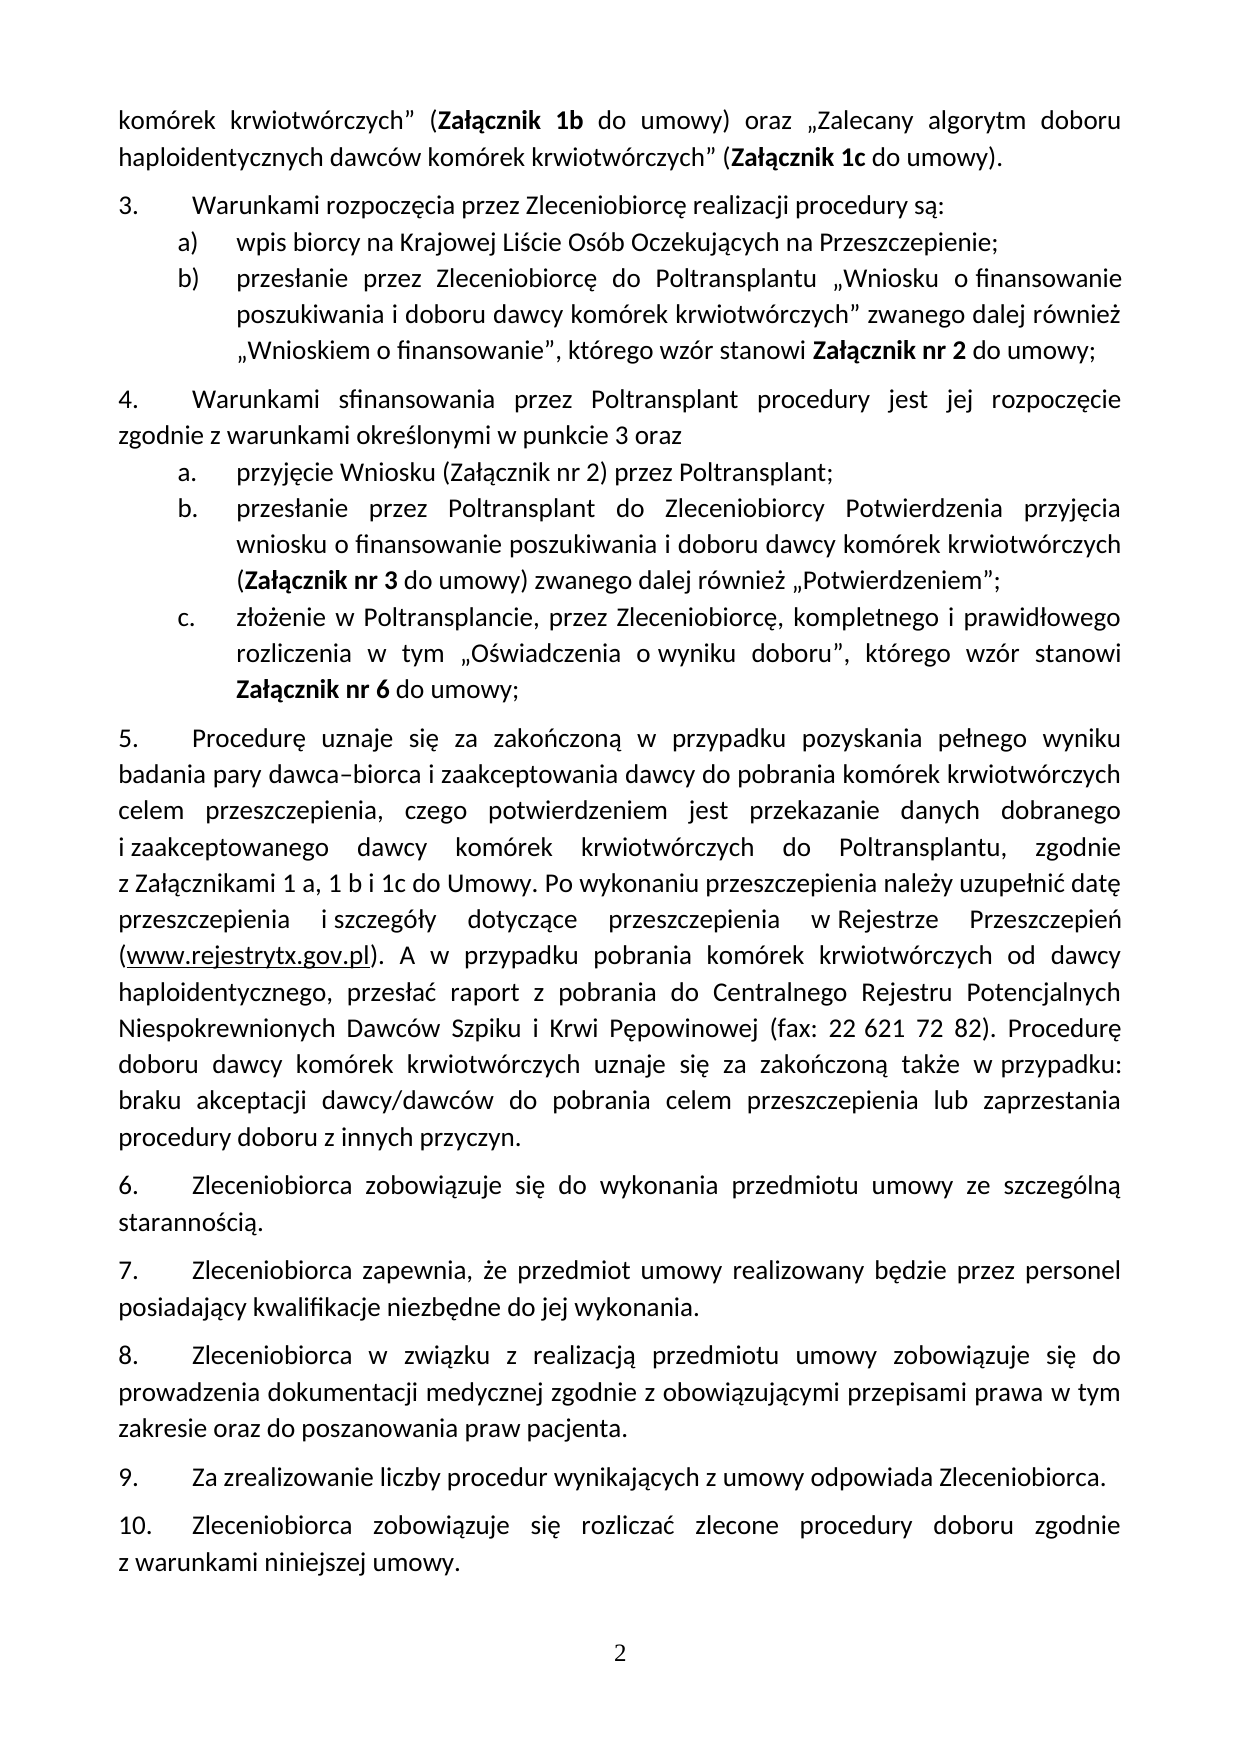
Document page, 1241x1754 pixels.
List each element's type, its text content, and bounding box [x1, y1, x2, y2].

list Warunkami sfinansowania przez Poltransplant procedury jest jej rozpoczęcie zgodnie z warunkami określonymi w punkcie 3 oraz [118, 382, 1122, 451]
list wpis biorcy na Krajowej Liście Osób Oczekujących na Przeszczepienie; [177, 225, 1122, 258]
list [118, 103, 1122, 173]
list Za zrealizowanie liczby procedur wynikających z umowy odpowiada Zleceniobiorca. [118, 1460, 1122, 1493]
list złożenie w Poltransplancie, przez Zleceniobiorcę, kompletnego i prawidłowego rozliczenia w tym „Oświadczenia o wyniku doboru”, którego wzór stanowi Załącznik nr 6 do umowy; [177, 600, 1122, 705]
list przesłanie przez Zleceniobiorcę do Poltransplantu „Wniosku o finansowanie poszukiwania i doboru dawcy komórek krwiotwórczych” zwanego dalej również „Wnioskiem o finansowanie”, którego wzór stanowi Załącznik nr 2 do umowy; [177, 261, 1122, 366]
list Warunkami rozpoczęcia przez Zleceniobiorcę realizacji procedury są: [118, 188, 1122, 221]
list Procedurę uznaje się za zakończoną w przypadku pozyskania pełnego wyniku badania pary dawca–biorca i zaakceptowania dawcy do pobrania komórek krwiotwórczych celem przeszczepienia, czego potwierdzeniem jest przekazanie danych dobranego i zaakceptowanego dawcy komórek krwiotwórczych do Poltransplantu, zgodnie z Załącznikami 1 a, 1 b i 1c do Umowy. Po wykonaniu przeszczepienia należy uzupełnić datę przeszczepienia i szczegóły dotyczące przeszczepienia w Rejestrze Przeszczepień (www.rejestrytx.gov.pl). A w przypadku pobrania komórek krwiotwórczych od dawcy haploidentycznego, przesłać raport z pobrania do Centralnego Rejestru Potencjalnych Niespokrewnionych Dawców Szpiku i Krwi Pępowinowej (fax: 22 621 72 82). Procedurę doboru dawcy komórek krwiotwórczych uznaje się za zakończoną także w przypadku: braku akceptacji dawcy/dawców do pobrania celem przeszczepienia lub zaprzestania procedury doboru z innych przyczyn. [118, 721, 1122, 1153]
list przesłanie przez Poltransplant do Zleceniobiorcy Potwierdzenia przyjęcia wniosku o finansowanie poszukiwania i doboru dawcy komórek krwiotwórczych (Załącznik nr 3 do umowy) zwanego dalej również „Potwierdzeniem”; [177, 491, 1122, 596]
list Zleceniobiorca w związku z realizacją przedmiotu umowy zobowiązuje się do prowadzenia dokumentacji medycznej zgodnie z obowiązującymi przepisami prawa w tym zakresie oraz do poszanowania praw pacjenta. [118, 1338, 1122, 1444]
list Zleceniobiorca zapewnia, że przedmiot umowy realizowany będzie przez personel posiadający kwalifikacje niezbędne do jej wykonania. [118, 1253, 1122, 1323]
list Zleceniobiorca zobowiązuje się do wykonania przedmiotu umowy ze szczególną starannością. [118, 1168, 1122, 1238]
list Zleceniobiorca zobowiązuje się rozliczać zlecone procedury doboru zgodnie z warunkami niniejszej umowy. [118, 1508, 1122, 1578]
list przyjęcie Wniosku (Załącznik nr 2) przez Poltransplant; [177, 455, 1122, 488]
